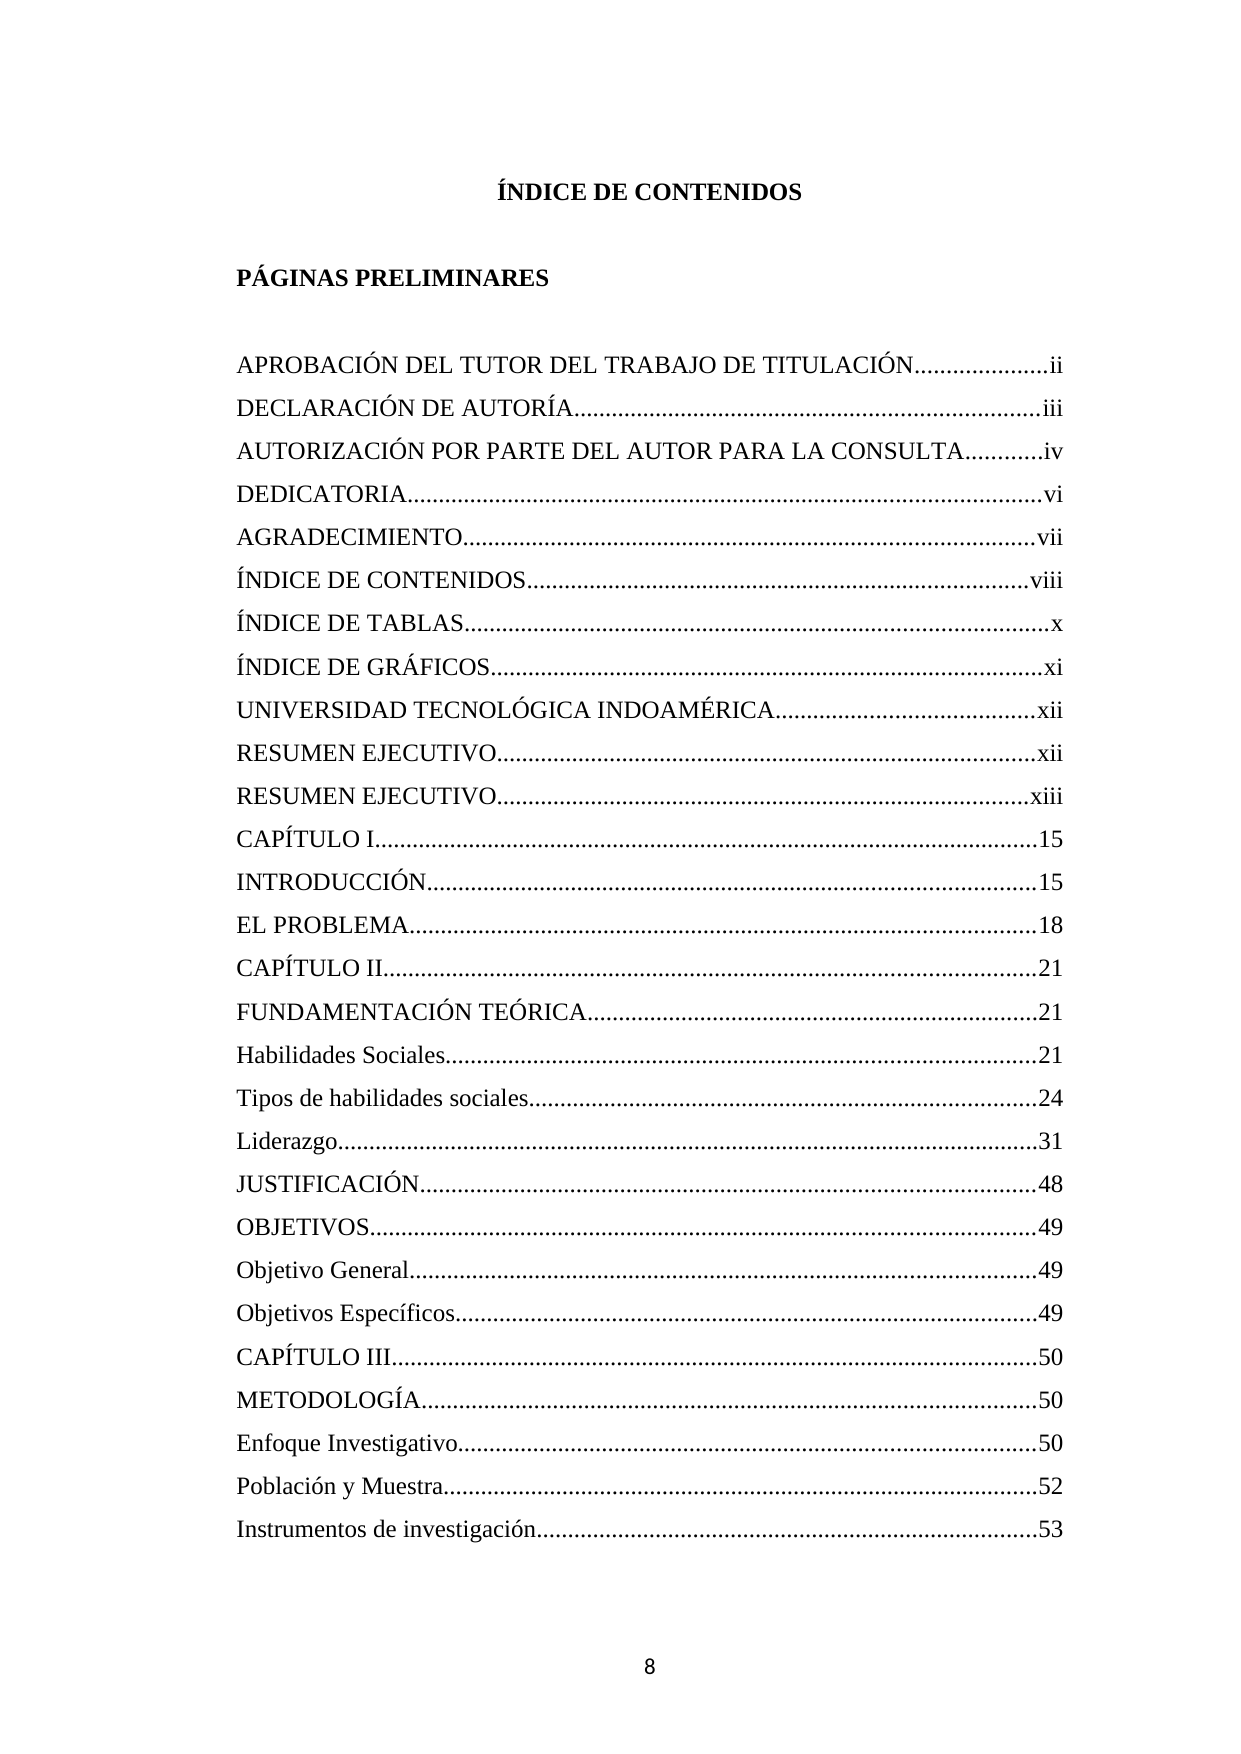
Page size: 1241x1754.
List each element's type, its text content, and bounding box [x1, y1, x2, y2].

subtitle ÍNDICE DE CONTENIDOS [236, 177, 1063, 206]
text PÁGINAS PRELIMINARES [236, 263, 1063, 292]
